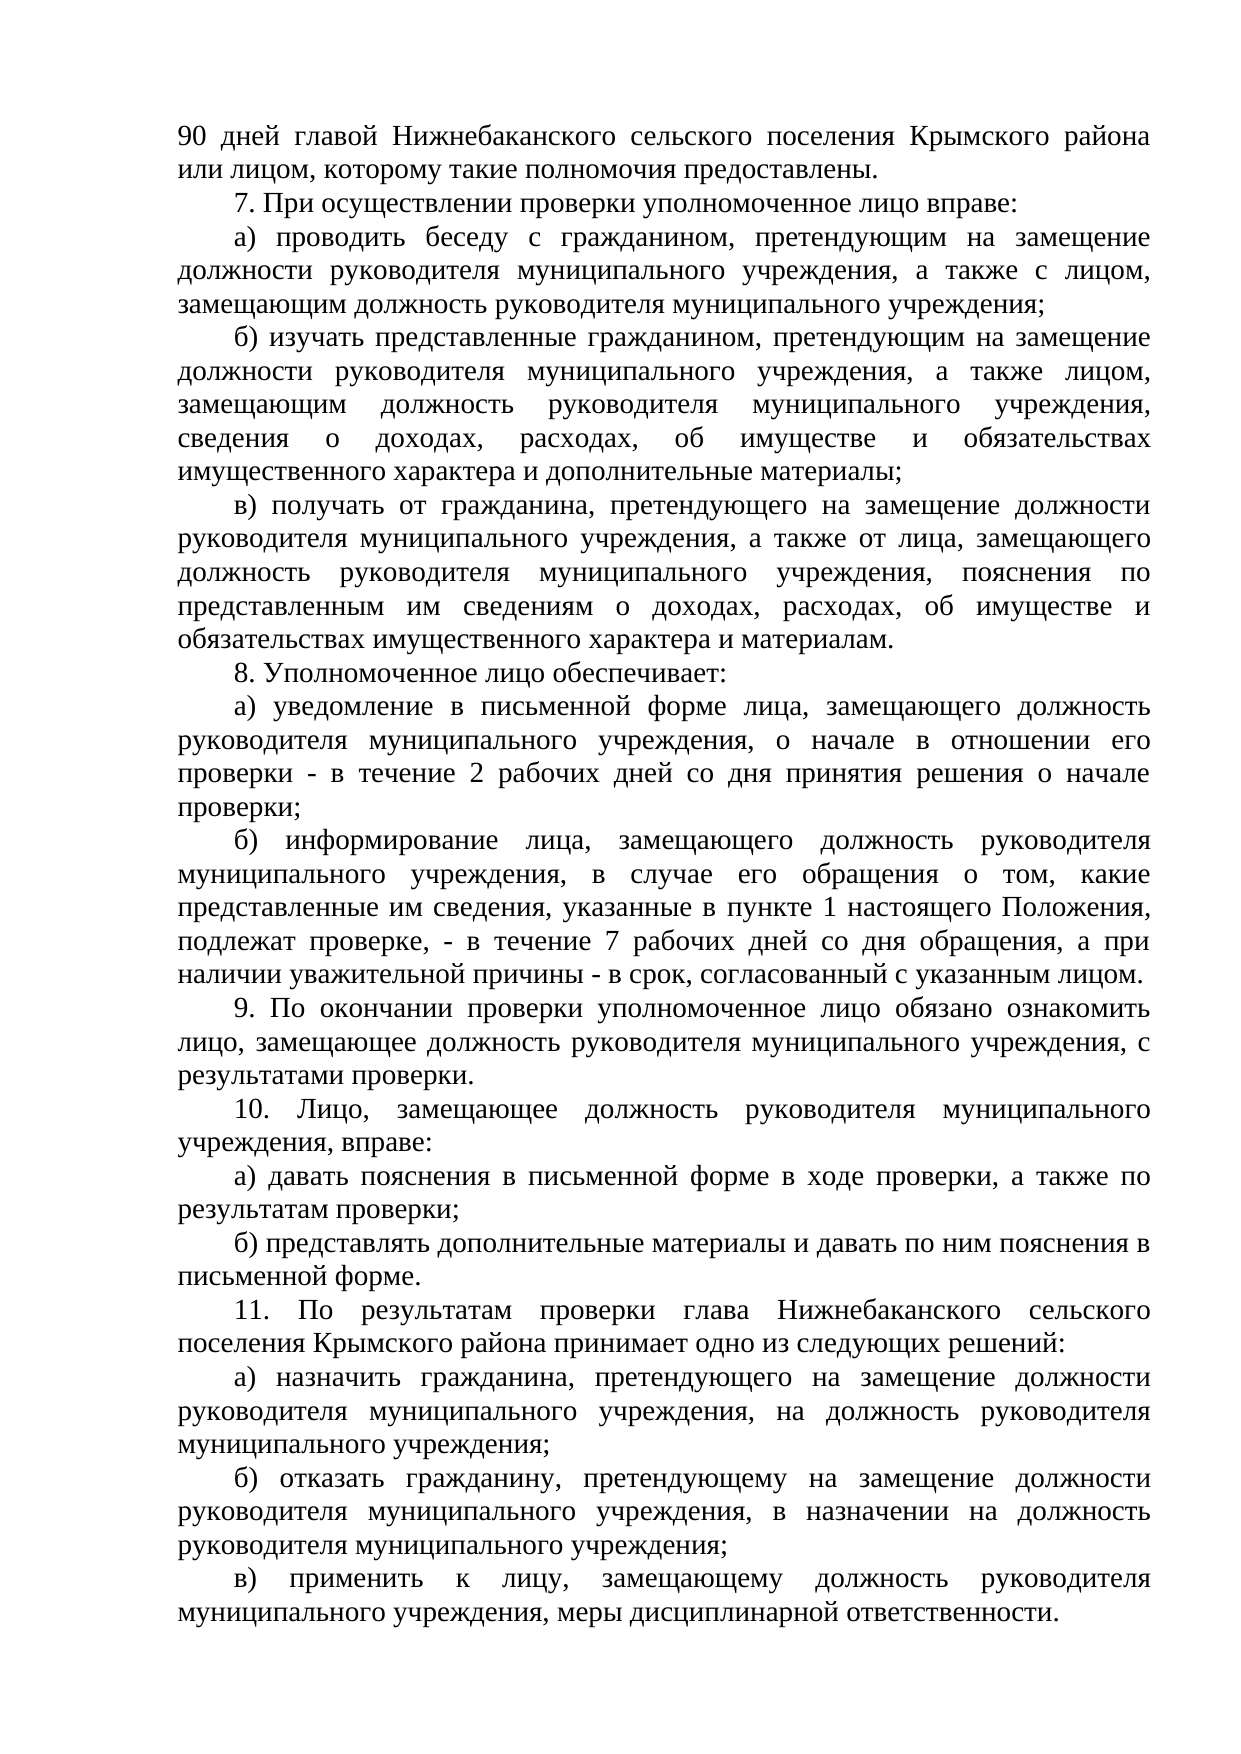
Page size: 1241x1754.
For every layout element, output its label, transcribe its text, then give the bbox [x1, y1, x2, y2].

text б) отказать гражданину, претендующему на замещение должности руководителя муниципального учреждения, в назначении на должность руководителя муниципального учреждения; [177, 1460, 1152, 1560]
text а) давать пояснения в письменной форме в ходе проверки, а также по результатам проверки; [177, 1158, 1152, 1225]
text б) изучать представленные гражданином, претендующим на замещение должности руководителя муниципального учреждения, а также лицом, замещающим должность руководителя муниципального учреждения, сведения о доходах, расходах, об имуществе и обязательствах имущественного характера и дополнительные материалы; [177, 319, 1152, 487]
text 11. По результатам проверки глава Нижнебаканского сельского поселения Крымского района принимает одно из следующих решений: [177, 1292, 1152, 1359]
text 9. По окончании проверки уполномоченное лицо обязано ознакомить лицо, замещающее должность руководителя муниципального учреждения, с результатами проверки. [177, 990, 1152, 1091]
text 10. Лицо, замещающее должность руководителя муниципального учреждения, вправе: [177, 1091, 1152, 1158]
text б) представлять дополнительные материалы и давать по ним пояснения в письменной форме. [177, 1225, 1152, 1292]
text а) уведомление в письменной форме лица, замещающего должность руководителя муниципального учреждения, о начале в отношении его проверки - в течение 2 рабочих дней со дня принятия решения о начале проверки; [177, 688, 1152, 822]
text б) информирование лица, замещающего должность руководителя муниципального учреждения, в случае его обращения о том, какие представленные им сведения, указанные в пункте 1 настоящего Положения, подлежат проверке, - в течение 7 рабочих дней со дня обращения, а при наличии уважительной причины - в срок, согласованный с указанным лицом. [177, 822, 1152, 990]
text в) применить к лицу, замещающему должность руководителя муниципального учреждения, меры дисциплинарной ответственности. [177, 1560, 1152, 1627]
text 8. Уполномоченное лицо обеспечивает: [177, 655, 1152, 688]
text 7. При осуществлении проверки уполномоченное лицо вправе: [177, 185, 1152, 219]
text а) назначить гражданина, претендующего на замещение должности руководителя муниципального учреждения, на должность руководителя муниципального учреждения; [177, 1359, 1152, 1460]
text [177, 118, 1152, 185]
text в) получать от гражданина, претендующего на замещение должности руководителя муниципального учреждения, а также от лица, замещающего должность руководителя муниципального учреждения, пояснения по представленным им сведениям о доходах, расходах, об имуществе и обязательствах имущественного характера и материалам. [177, 487, 1152, 655]
text а) проводить беседу с гражданином, претендующим на замещение должности руководителя муниципального учреждения, а также с лицом, замещающим должность руководителя муниципального учреждения; [177, 219, 1152, 319]
